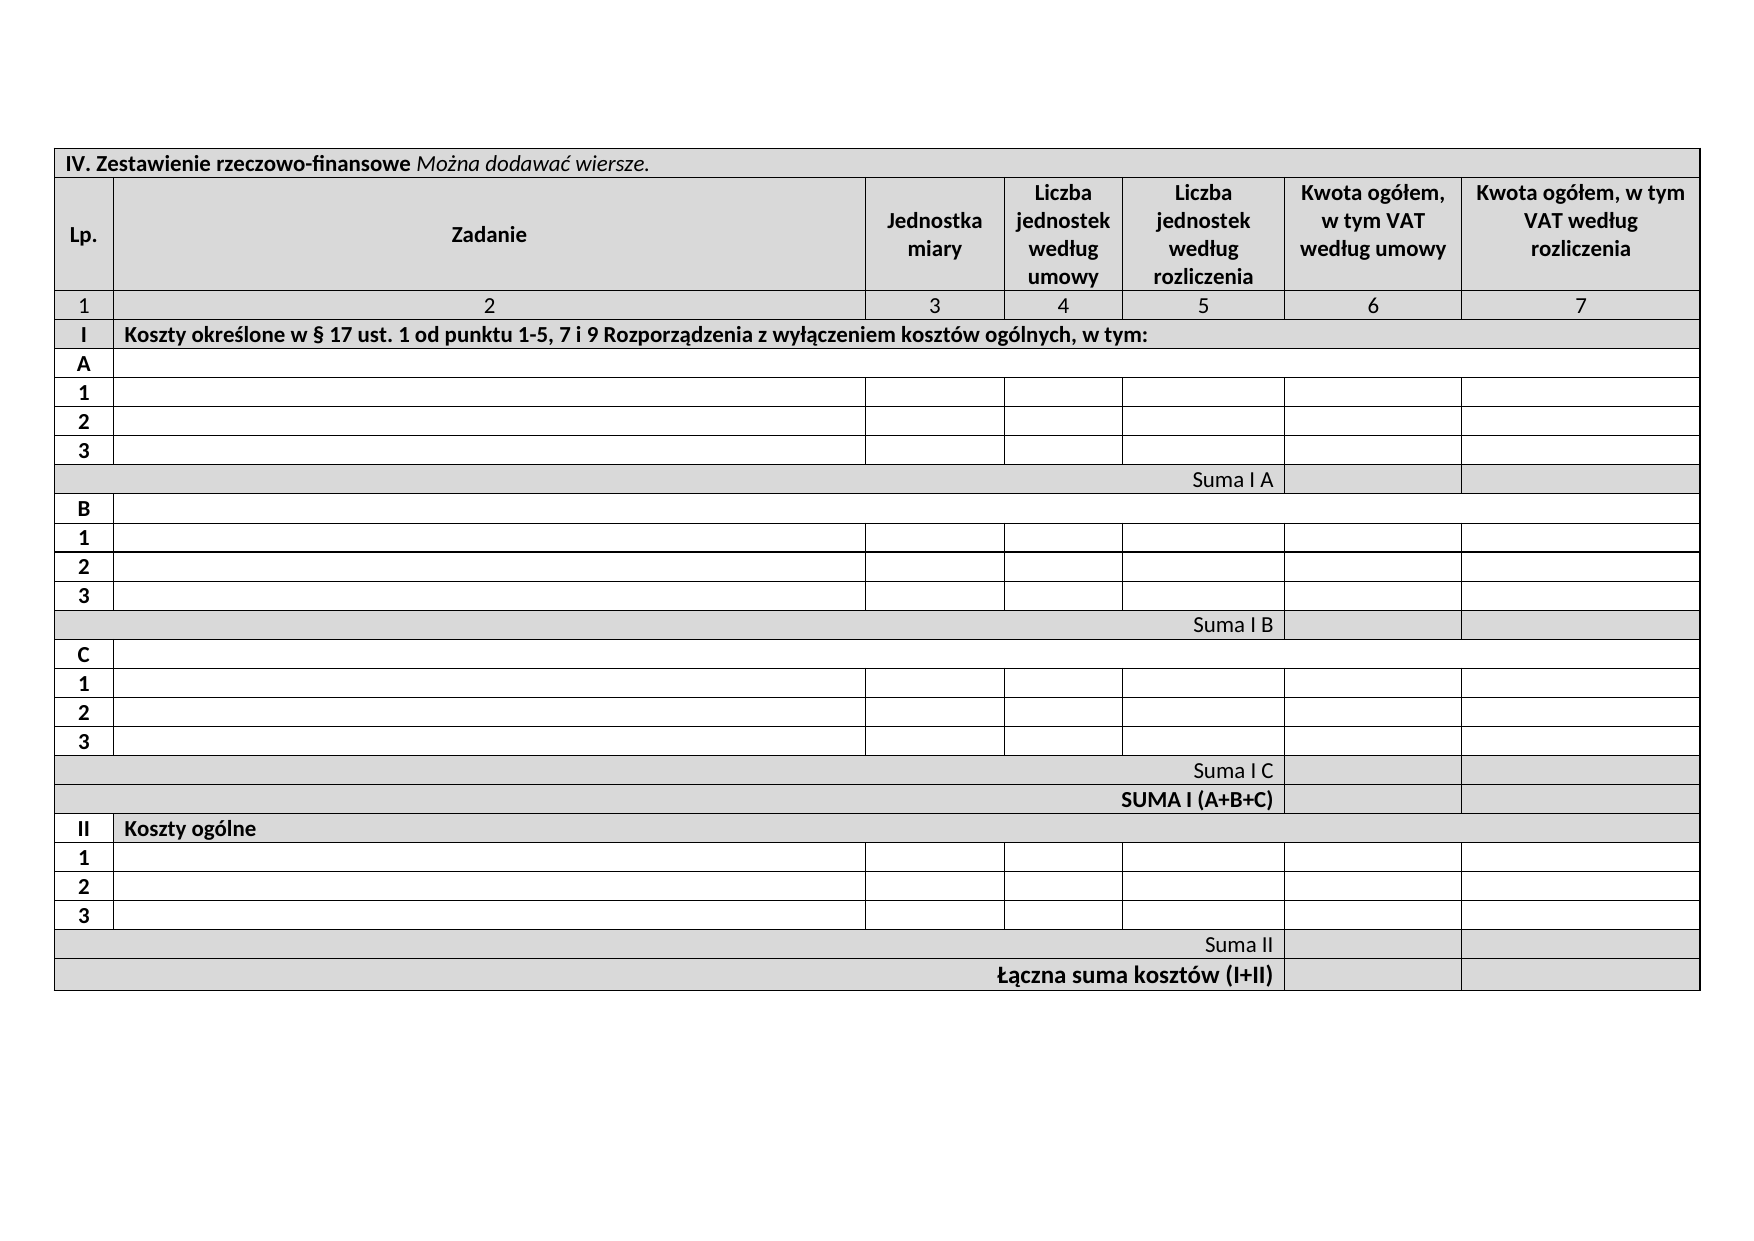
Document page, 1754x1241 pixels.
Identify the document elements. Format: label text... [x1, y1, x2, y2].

table_cell 5 [1123, 291, 1284, 319]
table_cell [1285, 843, 1461, 871]
table_cell Lp. [55, 178, 113, 290]
table_cell [866, 698, 1004, 726]
table_cell [1462, 378, 1699, 406]
table_cell [1285, 407, 1461, 435]
table_cell Liczba jednostek według rozliczenia [1123, 178, 1284, 290]
table_cell 3 [55, 436, 113, 464]
table_cell [1123, 727, 1284, 755]
table_cell [1005, 553, 1122, 581]
table_cell [1285, 582, 1461, 609]
table_cell 1 [55, 378, 113, 406]
table_cell [1123, 436, 1284, 464]
table_cell 2 [55, 698, 113, 726]
table_cell [1462, 524, 1699, 551]
table_cell 1 [55, 843, 113, 871]
table_cell A [55, 349, 113, 377]
table_cell [866, 378, 1004, 406]
table_cell Koszty określone w § 17 ust. 1 od punktu 1-5, 7 i 9 Rozporządzenia z wyłączeniem kosztów ogólnych, w tym: [114, 320, 1699, 348]
table_cell Suma I B [55, 611, 1284, 639]
table_cell [114, 843, 865, 871]
table_cell [1462, 727, 1699, 755]
table_cell [114, 698, 865, 726]
table_cell [1462, 611, 1699, 639]
table_cell [1123, 378, 1284, 406]
table_cell [866, 407, 1004, 435]
table_cell [1462, 930, 1699, 958]
table_cell I [55, 320, 113, 348]
table_cell Kwota ogółem, w tym VAT według rozliczenia [1462, 178, 1699, 290]
table_cell [1123, 669, 1284, 697]
table_cell [1285, 959, 1461, 990]
table_cell [1285, 524, 1461, 551]
table_cell Zadanie [114, 178, 865, 290]
table_cell [1285, 698, 1461, 726]
table_cell [1005, 727, 1122, 755]
table_cell [1005, 901, 1122, 929]
table_cell [1005, 378, 1122, 406]
table_cell [1123, 843, 1284, 871]
table_cell [1462, 785, 1699, 813]
table_cell 3 [55, 727, 113, 755]
table_cell [1285, 465, 1461, 493]
table_cell 2 [55, 872, 113, 900]
table_cell [1285, 930, 1461, 958]
table_cell [114, 901, 865, 929]
table_cell [1005, 872, 1122, 900]
table_cell [1462, 669, 1699, 697]
table_cell [114, 524, 865, 551]
table_cell [1462, 698, 1699, 726]
table_cell 1 [55, 669, 113, 697]
table_cell [1285, 727, 1461, 755]
table_cell [114, 407, 865, 435]
table_cell [1462, 465, 1699, 493]
table_cell 3 [55, 582, 113, 609]
table_cell Liczba jednostek według umowy [1005, 178, 1122, 290]
table_header IV. Zestawienie rzeczowo-finansowe Można dodawać wiersze. [55, 149, 1699, 177]
table_cell Suma I C [55, 756, 1284, 784]
table_cell 4 [1005, 291, 1122, 319]
table_cell [1285, 872, 1461, 900]
table_cell [114, 727, 865, 755]
table_cell Jednostka miary [866, 178, 1004, 290]
table_cell [1005, 524, 1122, 551]
table_cell [114, 553, 865, 581]
table_cell [1285, 901, 1461, 929]
table_cell [1285, 756, 1461, 784]
table_cell [1005, 843, 1122, 871]
table_cell [1123, 698, 1284, 726]
table_cell [1285, 553, 1461, 581]
table_cell [114, 582, 865, 609]
table_cell [866, 553, 1004, 581]
table_cell [114, 378, 865, 406]
table_cell [866, 436, 1004, 464]
table_cell [114, 494, 1699, 522]
table_cell [866, 843, 1004, 871]
table_cell [866, 901, 1004, 929]
table_cell II [55, 814, 113, 842]
table_cell [1285, 785, 1461, 813]
table_cell SUMA I (A+B+C) [55, 785, 1284, 813]
table_cell [1123, 872, 1284, 900]
table_cell [1462, 756, 1699, 784]
table_cell 7 [1462, 291, 1699, 319]
table_cell Łączna suma kosztów (I+II) [55, 959, 1284, 990]
table_cell [1005, 669, 1122, 697]
table_cell [1462, 582, 1699, 609]
table_cell C [55, 640, 113, 668]
table_cell [1462, 843, 1699, 871]
table_cell 2 [114, 291, 865, 319]
table_cell Suma I A [55, 465, 1284, 493]
table_cell 3 [55, 901, 113, 929]
table_cell [114, 349, 1699, 377]
table_cell [1285, 669, 1461, 697]
table_cell [1285, 611, 1461, 639]
table_cell [1005, 436, 1122, 464]
table_cell [114, 872, 865, 900]
table_cell [1462, 959, 1699, 990]
table_cell [1005, 407, 1122, 435]
table_cell 2 [55, 553, 113, 581]
table_cell [1123, 901, 1284, 929]
table_cell [1462, 553, 1699, 581]
table_cell [114, 436, 865, 464]
table_cell [1005, 582, 1122, 609]
table_cell [1285, 378, 1461, 406]
table_cell 3 [866, 291, 1004, 319]
table_cell [114, 640, 1699, 668]
table_cell [1123, 582, 1284, 609]
table_cell [1462, 901, 1699, 929]
table_cell 1 [55, 291, 113, 319]
table_cell B [55, 494, 113, 522]
table_cell [866, 669, 1004, 697]
table_cell [1462, 407, 1699, 435]
table_cell [866, 524, 1004, 551]
table_cell [1005, 698, 1122, 726]
table_cell Koszty ogólne [114, 814, 1699, 842]
table_cell [866, 727, 1004, 755]
table_cell [1123, 553, 1284, 581]
table_cell [114, 669, 865, 697]
table_cell Kwota ogółem, w tym VAT według umowy [1285, 178, 1461, 290]
table_cell 6 [1285, 291, 1461, 319]
table_cell Suma II [55, 930, 1284, 958]
table_cell [866, 872, 1004, 900]
table_cell [866, 582, 1004, 609]
table_cell 1 [55, 524, 113, 551]
table_cell [1123, 524, 1284, 551]
table_cell [1285, 436, 1461, 464]
table_cell [1462, 436, 1699, 464]
table_cell 2 [55, 407, 113, 435]
table_cell [1123, 407, 1284, 435]
table_cell [1462, 872, 1699, 900]
